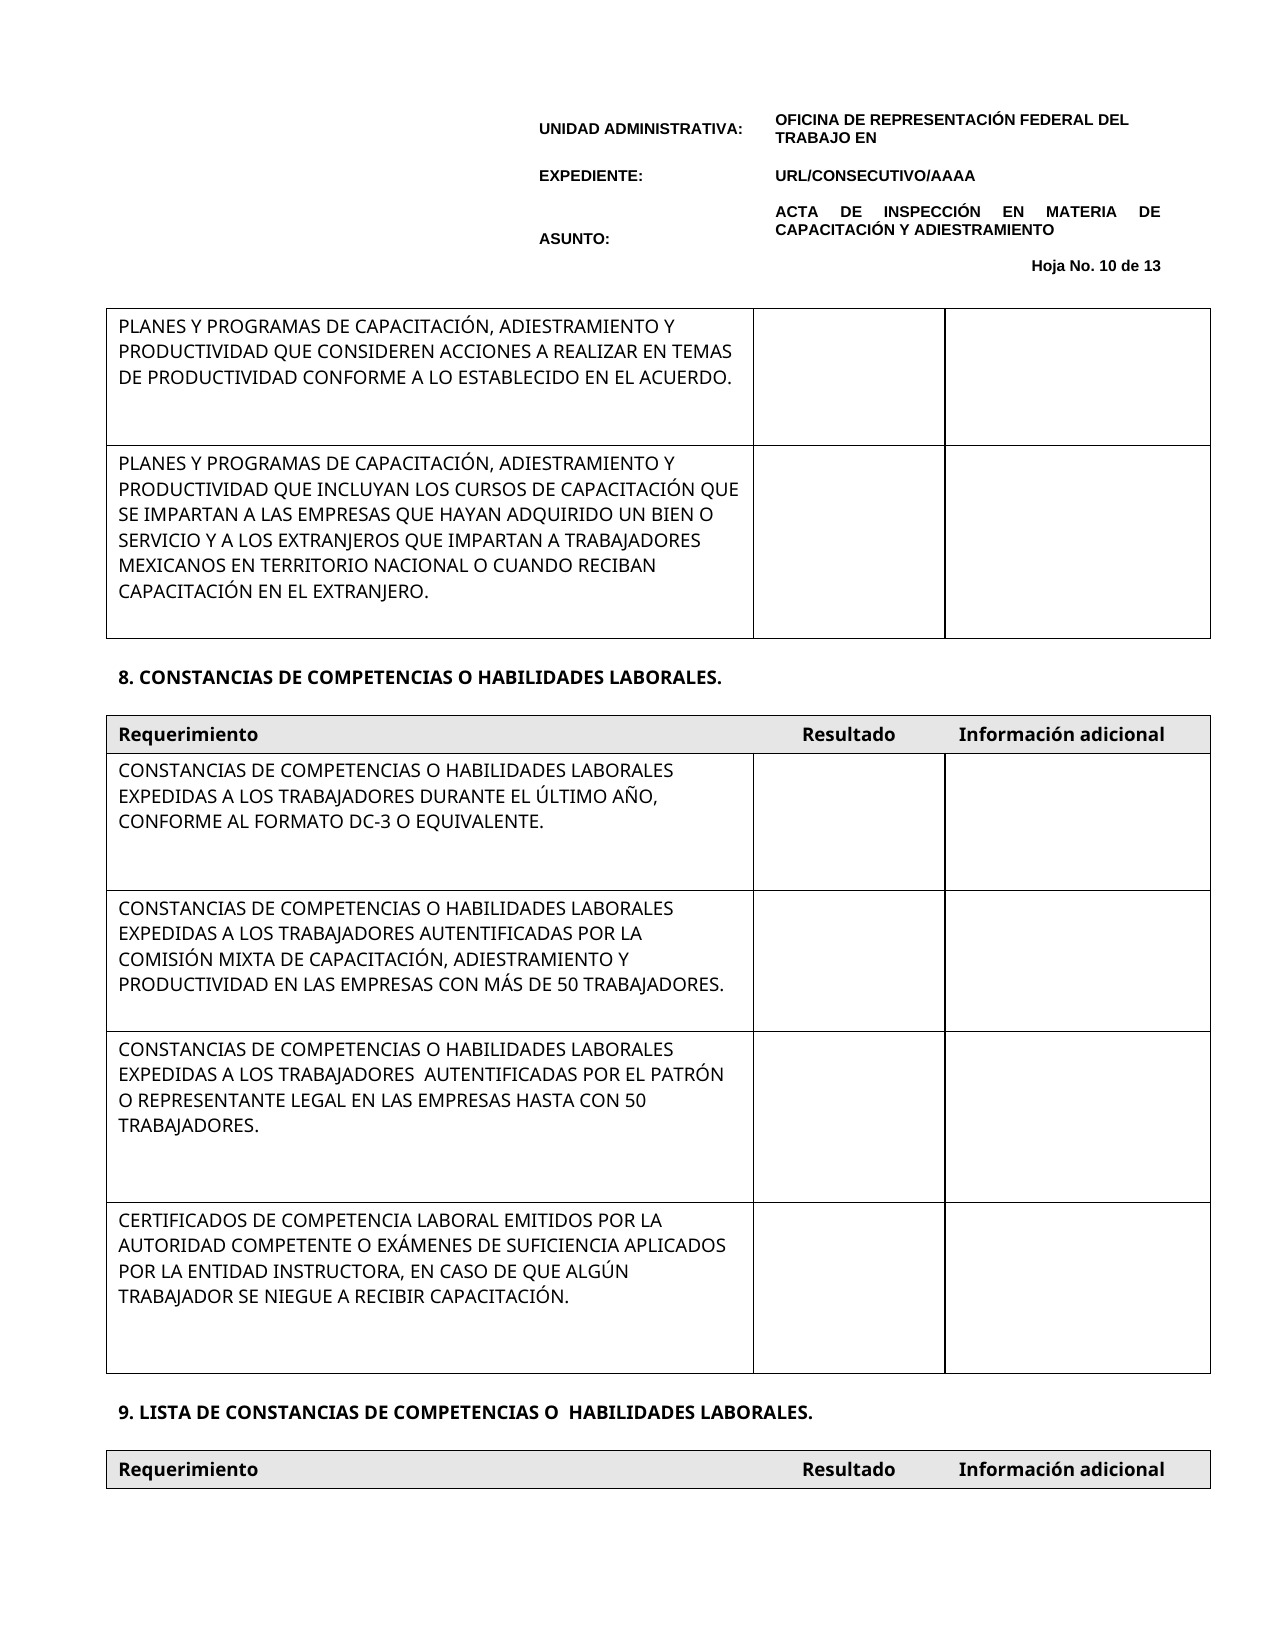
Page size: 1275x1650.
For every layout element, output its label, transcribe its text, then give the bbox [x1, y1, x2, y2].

table_cell [754, 446, 944, 637]
table_cell CONSTANCIAS DE COMPETENCIAS O HABILIDADES LABORALES EXPEDIDAS A LOS TRABAJADORES DURANTE EL ÚLTIMO AÑO, CONFORME AL FORMATO DC-3 O EQUIVALENTE. [107, 754, 753, 890]
text 9. LISTA DE CONSTANCIAS DE COMPETENCIAS O HABILIDADES LABORALES. [118, 1399, 1157, 1425]
table_header Resultado [753, 716, 945, 753]
table_cell PLANES Y PROGRAMAS DE CAPACITACIÓN, ADIESTRAMIENTO Y PRODUCTIVIDAD QUE INCLUYAN LOS CURSOS DE CAPACITACIÓN QUE SE IMPARTAN A LAS EMPRESAS QUE HAYAN ADQUIRIDO UN BIEN O SERVICIO Y A LOS EXTRANJEROS QUE IMPARTAN A TRABAJADORES MEXICANOS EN TERRITORIO NACIONAL O CUANDO RECIBAN CAPACITACIÓN EN EL EXTRANJERO. [107, 446, 753, 637]
table_header Requerimiento [107, 716, 753, 753]
table_header Resultado [753, 1451, 945, 1488]
table_cell [946, 309, 1210, 445]
table_cell [754, 891, 944, 1031]
table_cell CONSTANCIAS DE COMPETENCIAS O HABILIDADES LABORALES EXPEDIDAS A LOS TRABAJADORES AUTENTIFICADAS POR LA COMISIÓN MIXTA DE CAPACITACIÓN, ADIESTRAMIENTO Y PRODUCTIVIDAD EN LAS EMPRESAS CON MÁS DE 50 TRABAJADORES. [107, 891, 753, 1031]
table_header Requerimiento [107, 1451, 753, 1488]
table_cell [946, 891, 1210, 1031]
table_cell CERTIFICADOS DE COMPETENCIA LABORAL EMITIDOS POR LA AUTORIDAD COMPETENTE O EXÁMENES DE SUFICIENCIA APLICADOS POR LA ENTIDAD INSTRUCTORA, EN CASO DE QUE ALGÚN TRABAJADOR SE NIEGUE A RECIBIR CAPACITACIÓN. [107, 1203, 753, 1373]
table_cell [946, 446, 1210, 637]
table_header Información adicional [945, 1451, 1210, 1488]
table_cell [946, 1032, 1210, 1202]
table_cell CONSTANCIAS DE COMPETENCIAS O HABILIDADES LABORALES EXPEDIDAS A LOS TRABAJADORES AUTENTIFICADAS POR EL PATRÓN O REPRESENTANTE LEGAL EN LAS EMPRESAS HASTA CON 50 TRABAJADORES. [107, 1032, 753, 1202]
table_cell [754, 309, 944, 445]
table_cell [946, 1203, 1210, 1373]
table_cell [754, 1032, 944, 1202]
table_cell PLANES Y PROGRAMAS DE CAPACITACIÓN, ADIESTRAMIENTO Y PRODUCTIVIDAD QUE CONSIDEREN ACCIONES A REALIZAR EN TEMAS DE PRODUCTIVIDAD CONFORME A LO ESTABLECIDO EN EL ACUERDO. [107, 309, 753, 445]
table_cell [754, 754, 944, 890]
text 8. CONSTANCIAS DE COMPETENCIAS O HABILIDADES LABORALES. [118, 664, 1157, 689]
table_header Información adicional [945, 716, 1210, 753]
table_cell [754, 1203, 944, 1373]
table_cell [946, 754, 1210, 890]
